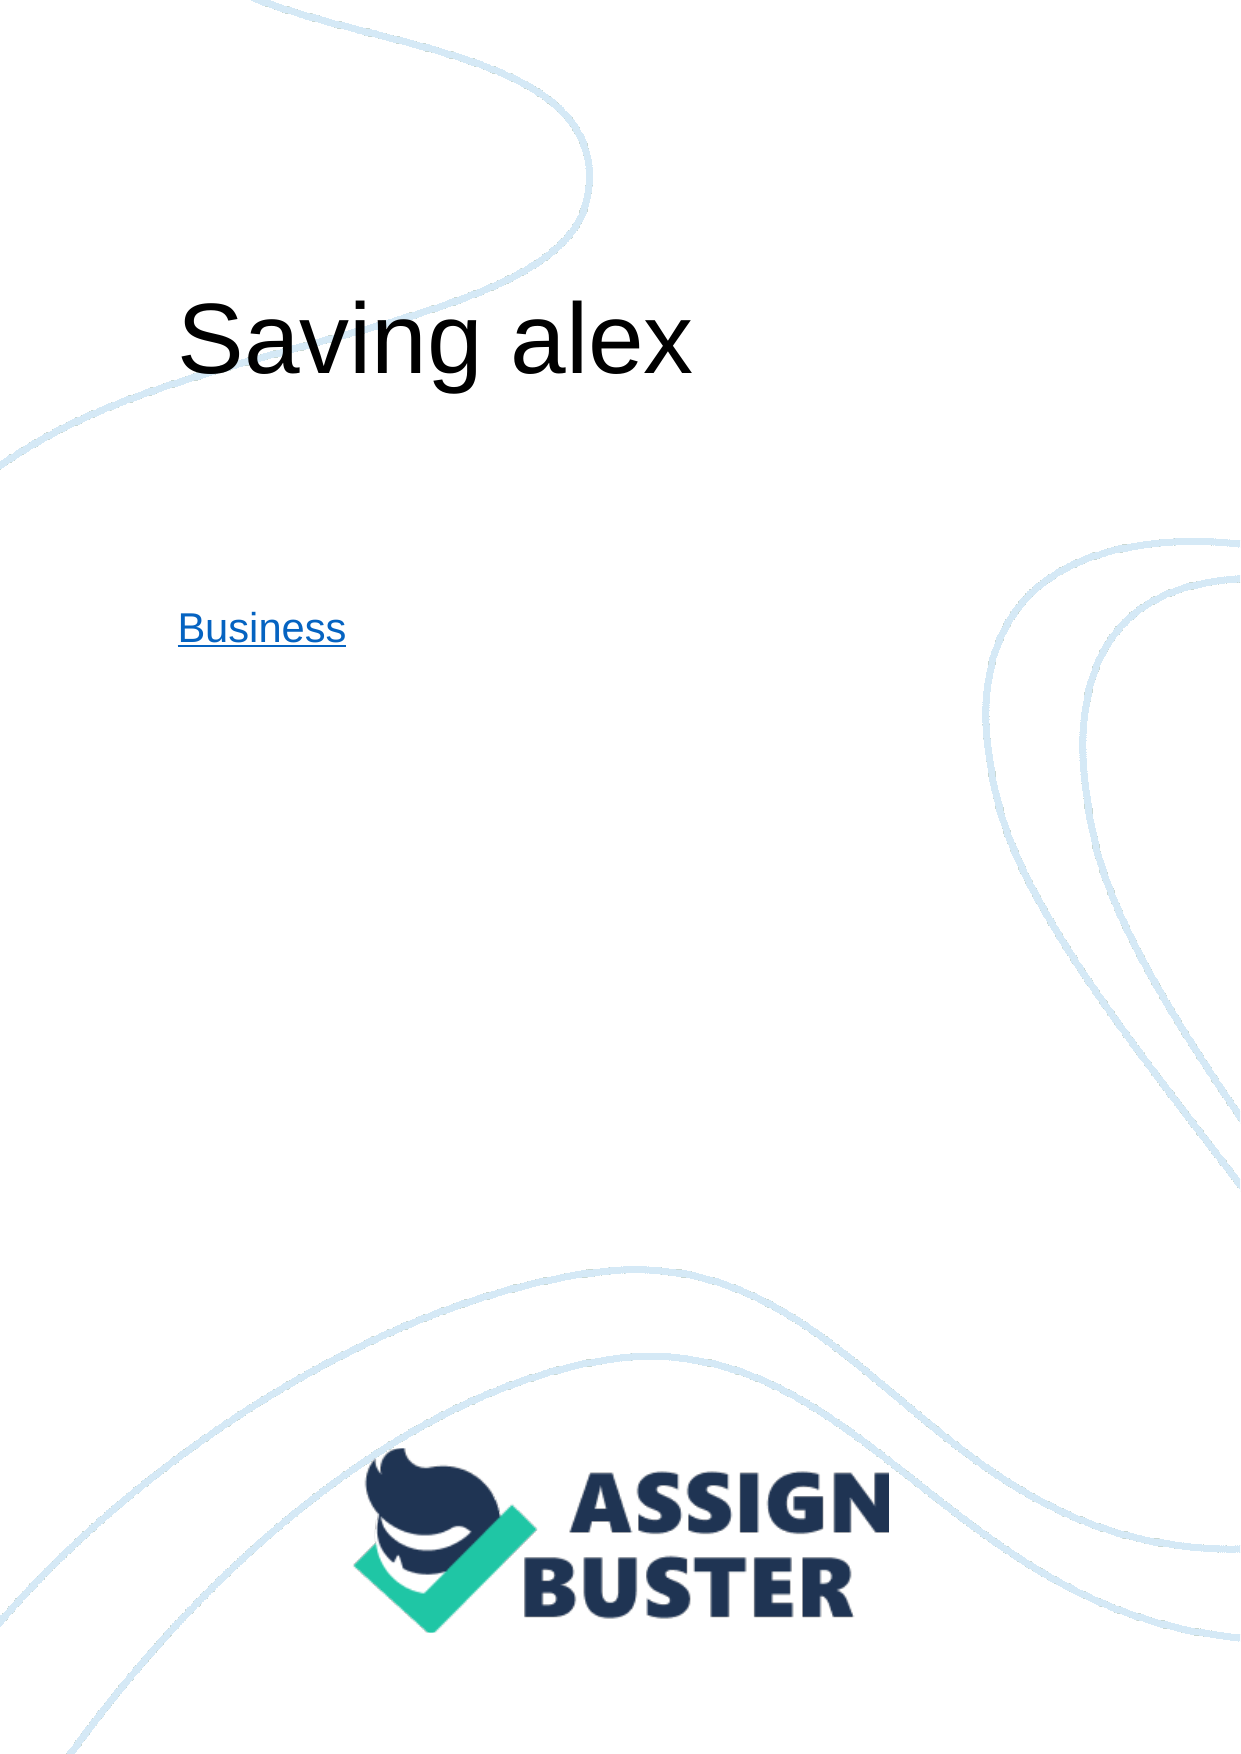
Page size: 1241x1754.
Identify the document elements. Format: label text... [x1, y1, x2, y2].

subtitle Saving alex [177, 279, 1152, 394]
picture [0, 0, 1241, 1754]
text Business [177, 604, 1152, 652]
